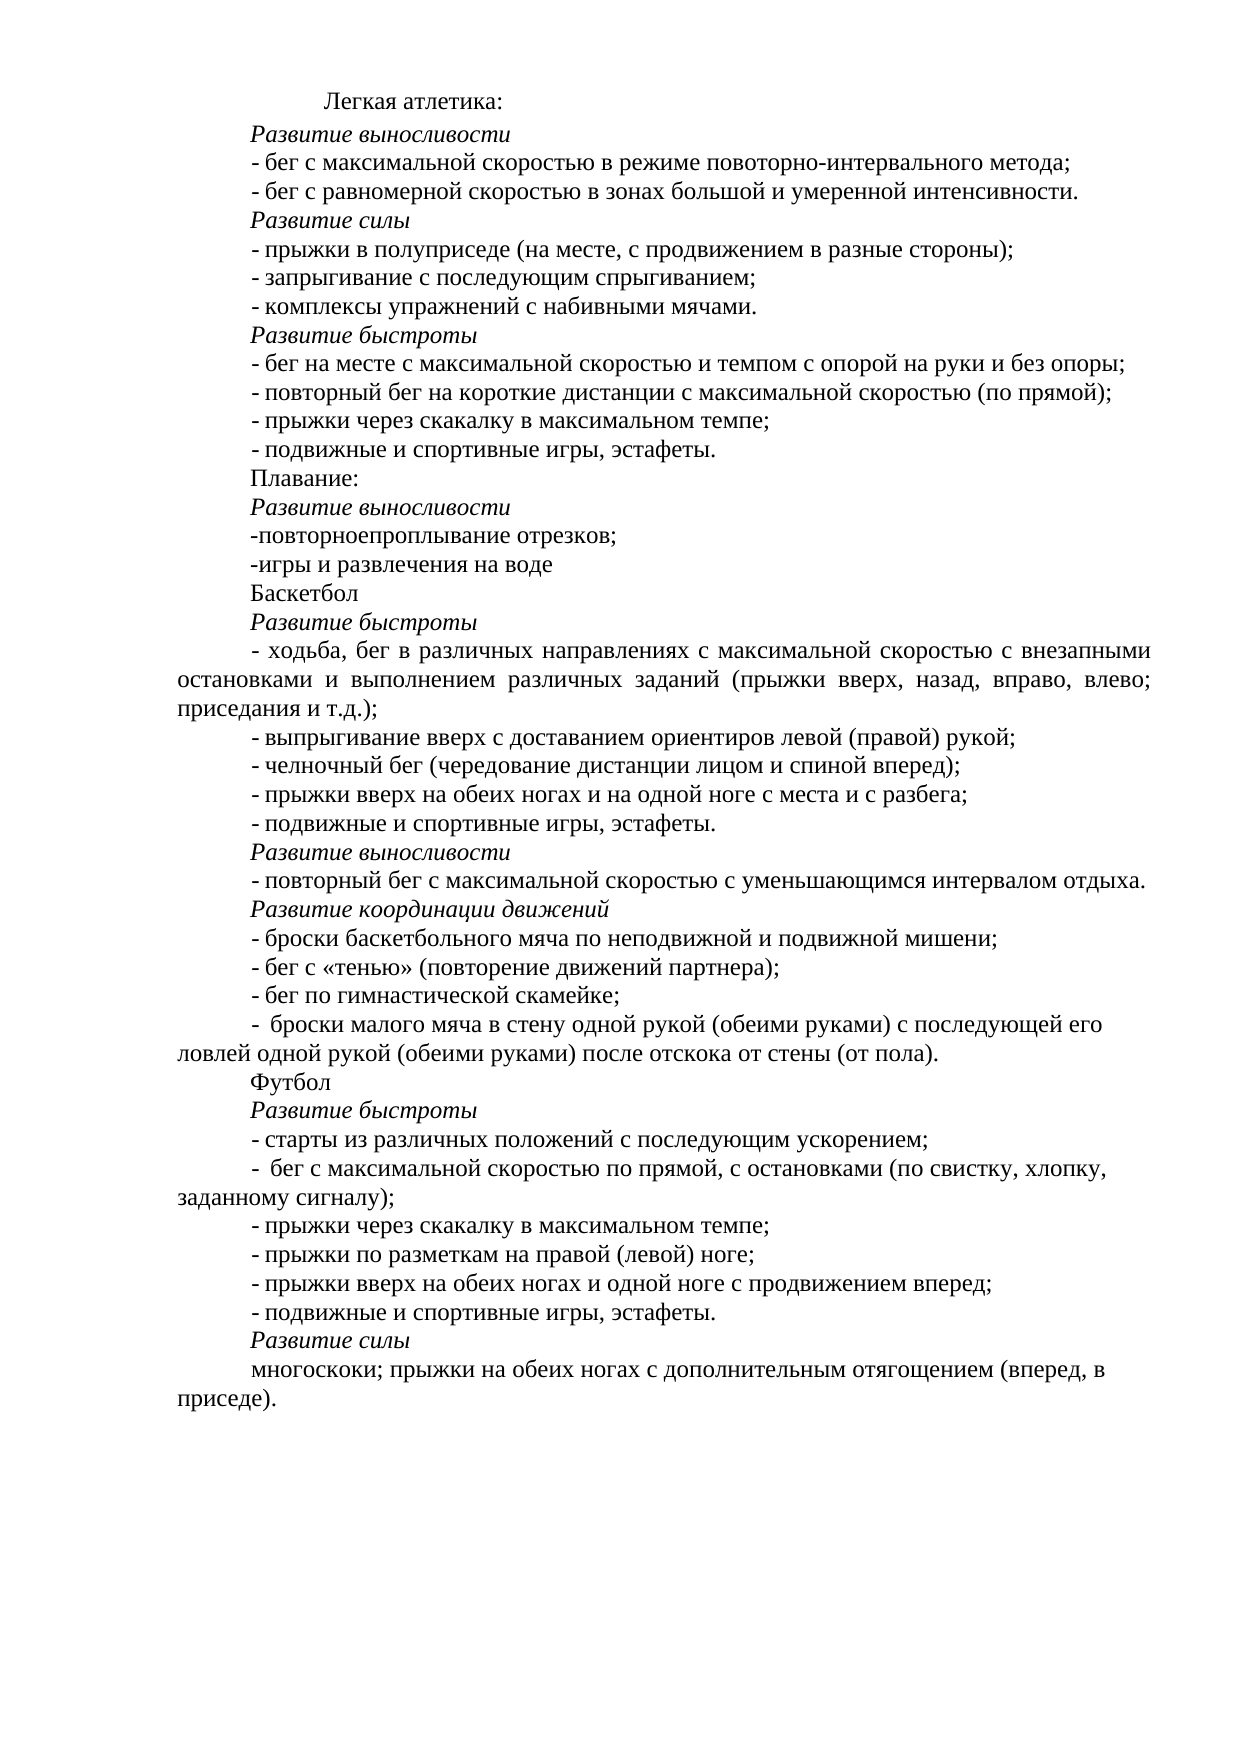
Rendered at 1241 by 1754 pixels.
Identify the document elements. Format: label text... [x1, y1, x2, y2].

list прыжки через скакалку в максимальном темпе; [251, 1211, 1152, 1239]
list комплексы упражнений с набивными мячами. [251, 291, 1152, 320]
list выпрыгивание вверх с доставанием ориентиров левой (правой) рукой; [251, 722, 1152, 751]
list броски малого мяча в стену одной рукой (обеими руками) с последующей его ловлей одной рукой (обеими руками) после отскока от стены (от пола). [177, 1009, 1152, 1067]
text Развитие выносливости [250, 837, 1152, 866]
text многоскоки; прыжки на обеих ногах с дополнительным отягощением (вперед, в приседе). [177, 1354, 1152, 1412]
text Футбол [250, 1067, 1152, 1096]
list прыжки в полуприседе (на месте, с продвижением в разные стороны); [251, 234, 1152, 262]
text Развитие быстроты [250, 1096, 1152, 1124]
list бег с максимальной скоростью по прямой, с остановками (по свистку, хлопку, заданному сигналу); [177, 1153, 1152, 1211]
list бег с максимальной скоростью в режиме повоторно-интервального метода; [251, 147, 1152, 176]
list бег по гимнастической скамейке; [251, 981, 1152, 1009]
text Развитие координации движений [250, 894, 1152, 923]
list челночный бег (чередование дистанции лицом и спиной вперед); [251, 751, 1152, 779]
text Развитие выносливости [250, 492, 1152, 521]
text Легкая атлетика: [250, 86, 1152, 115]
list прыжки вверх на обеих ногах и одной ноге с продвижением вперед; [251, 1268, 1152, 1297]
text Плавание: [250, 463, 1152, 492]
text Развитие выносливости [250, 119, 1152, 147]
list запрыгивание с последующим спрыгиванием; [251, 262, 1152, 291]
list подвижные и спортивные игры, эстафеты. [251, 1297, 1152, 1326]
list подвижные и спортивные игры, эстафеты. [251, 434, 1152, 463]
text -повторноепроплывание отрезков; [250, 521, 1152, 549]
text Развитие быстроты [250, 607, 1152, 636]
list бег на месте с максимальной скоростью и темпом с опорой на руки и без опоры; [251, 349, 1152, 377]
text Развитие силы [250, 205, 1152, 234]
text Баскетбол [250, 578, 1152, 607]
text Развитие силы [250, 1326, 1152, 1354]
list прыжки вверх на обеих ногах и на одной ноге с места и с разбега; [251, 779, 1152, 808]
list прыжки через скакалку в максимальном темпе; [251, 406, 1152, 434]
list бег с «тенью» (повторение движений партнера); [251, 952, 1152, 981]
list броски баскетбольного мяча по неподвижной и подвижной мишени; [251, 923, 1152, 952]
text -игры и развлечения на воде [250, 549, 1152, 578]
list прыжки по разметкам на правой (левой) ноге; [251, 1239, 1152, 1268]
list старты из различных положений с последующим ускорением; [251, 1124, 1152, 1153]
text Развитие быстроты [250, 320, 1152, 349]
list повторный бег с максимальной скоростью с уменьшающимся интервалом отдыха. [251, 866, 1152, 894]
list подвижные и спортивные игры, эстафеты. [251, 808, 1152, 837]
list повторный бег на короткие дистанции с максимальной скоростью (по прямой); [251, 377, 1152, 406]
list бег с равномерной скоростью в зонах большой и умеренной интенсивности. [251, 176, 1152, 205]
list ходьба, бег в различных направлениях с максимальной скоростью с внезапными остановками и выполнением различных заданий (прыжки вверх, назад, вправо, влево; приседания и т.д.); [177, 636, 1152, 722]
